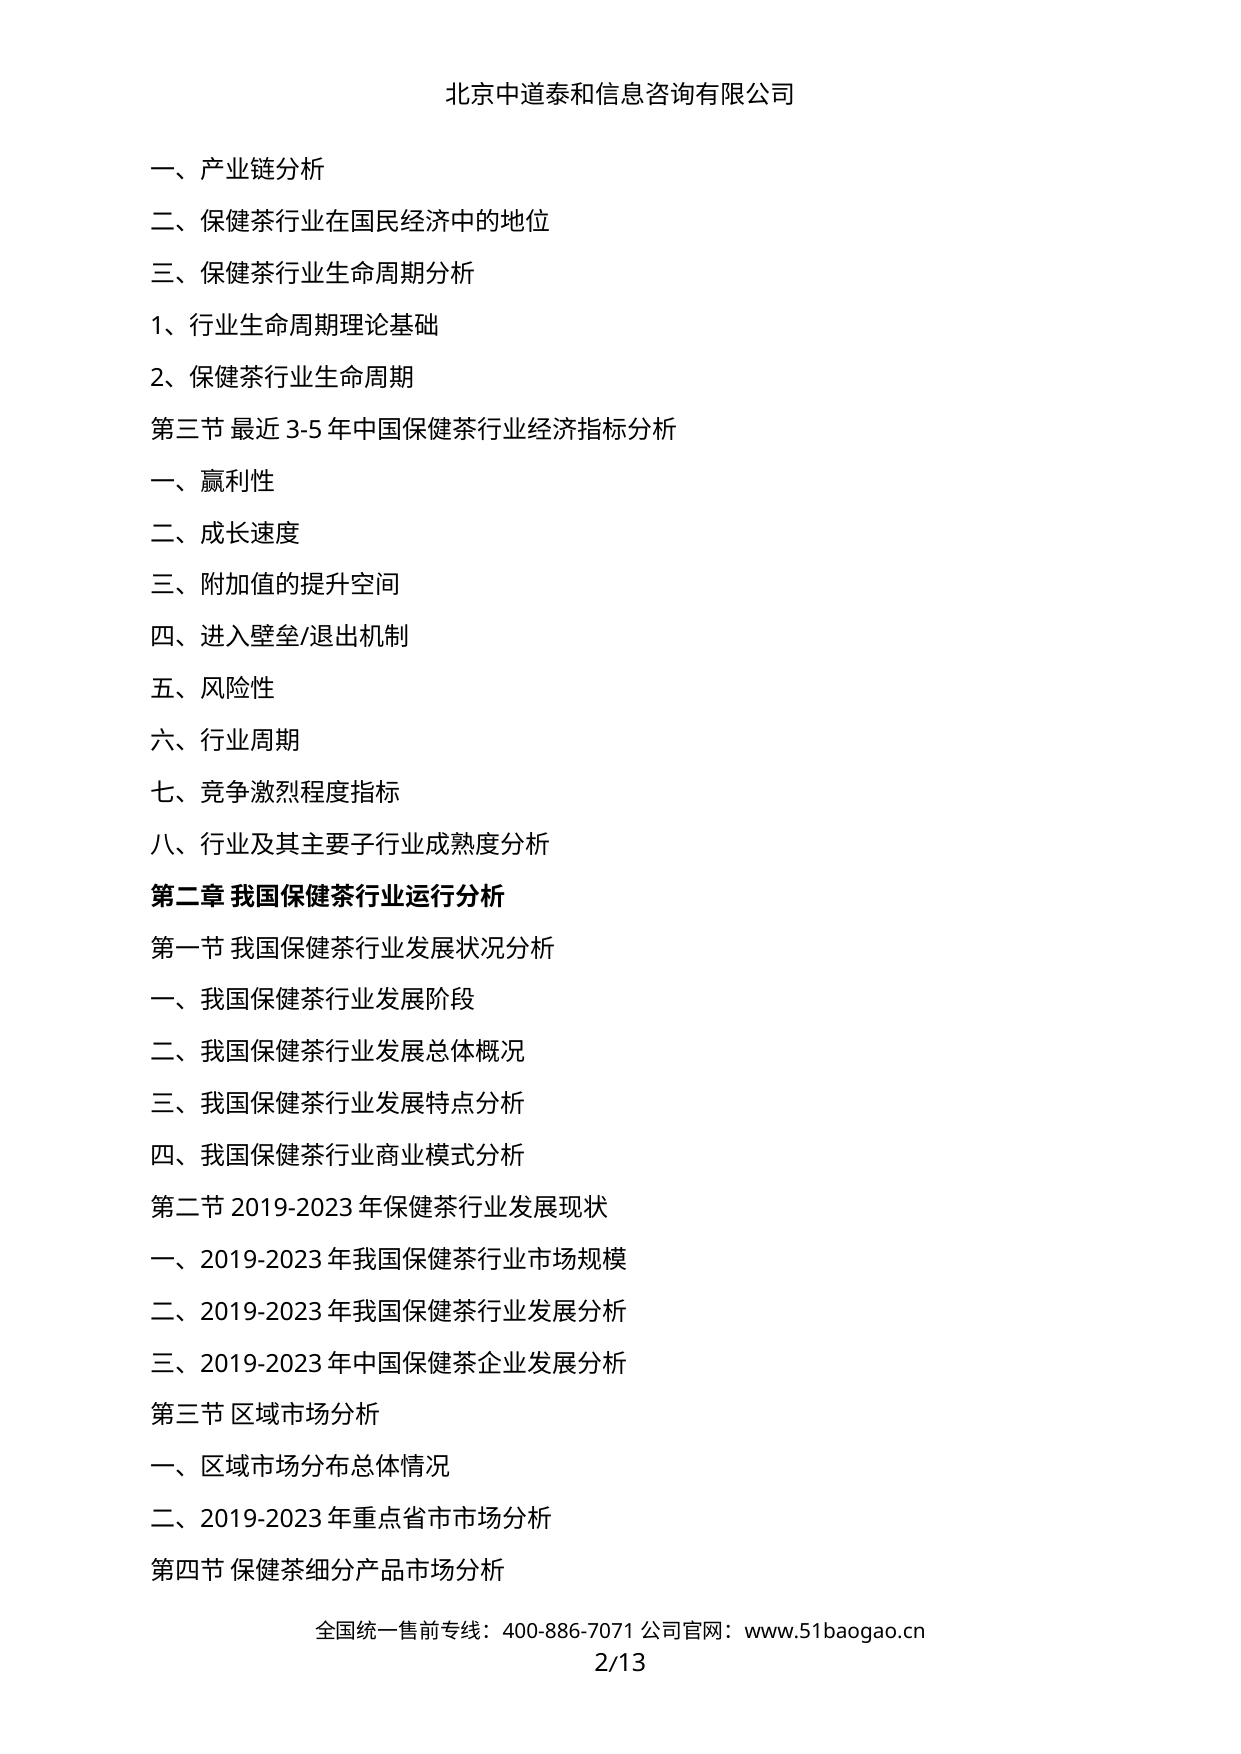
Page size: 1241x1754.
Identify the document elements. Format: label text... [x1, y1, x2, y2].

text 第三节 最近3-5年中国保健茶行业经济指标分析 [150, 409, 1090, 446]
text 三、保健茶行业生命周期分析 [150, 254, 1090, 290]
text 第二节 2019-2023年保健茶行业发展现状 [150, 1187, 1090, 1224]
text 2、保健茶行业生命周期 [150, 357, 1090, 394]
text 一、2019-2023年我国保健茶行业市场规模 [150, 1239, 1090, 1276]
text 一、我国保健茶行业发展阶段 [150, 980, 1090, 1016]
text 二、我国保健茶行业发展总体概况 [150, 1032, 1090, 1068]
text 二、成长速度 [150, 513, 1090, 549]
text 七、竞争激烈程度指标 [150, 772, 1090, 809]
text 四、我国保健茶行业商业模式分析 [150, 1136, 1090, 1172]
text 第一节 我国保健茶行业发展状况分析 [150, 928, 1090, 964]
text 三、附加值的提升空间 [150, 565, 1090, 601]
text 五、风险性 [150, 669, 1090, 705]
text 一、赢利性 [150, 461, 1090, 497]
text 六、行业周期 [150, 721, 1090, 757]
text 二、2019-2023年重点省市市场分析 [150, 1499, 1090, 1535]
text 三、2019-2023年中国保健茶企业发展分析 [150, 1343, 1090, 1379]
text 1、行业生命周期理论基础 [150, 306, 1090, 342]
text 一、产业链分析 [150, 150, 1090, 186]
text 四、进入壁垒/退出机制 [150, 617, 1090, 653]
text 二、保健茶行业在国民经济中的地位 [150, 202, 1090, 238]
text 八、行业及其主要子行业成熟度分析 [150, 824, 1090, 861]
text 二、2019-2023年我国保健茶行业发展分析 [150, 1291, 1090, 1327]
text 三、我国保健茶行业发展特点分析 [150, 1084, 1090, 1120]
text 第四节 保健茶细分产品市场分析 [150, 1551, 1090, 1587]
text 第二章 我国保健茶行业运行分析 [150, 876, 1090, 912]
text 第三节 区域市场分析 [150, 1395, 1090, 1431]
text 一、区域市场分布总体情况 [150, 1447, 1090, 1483]
